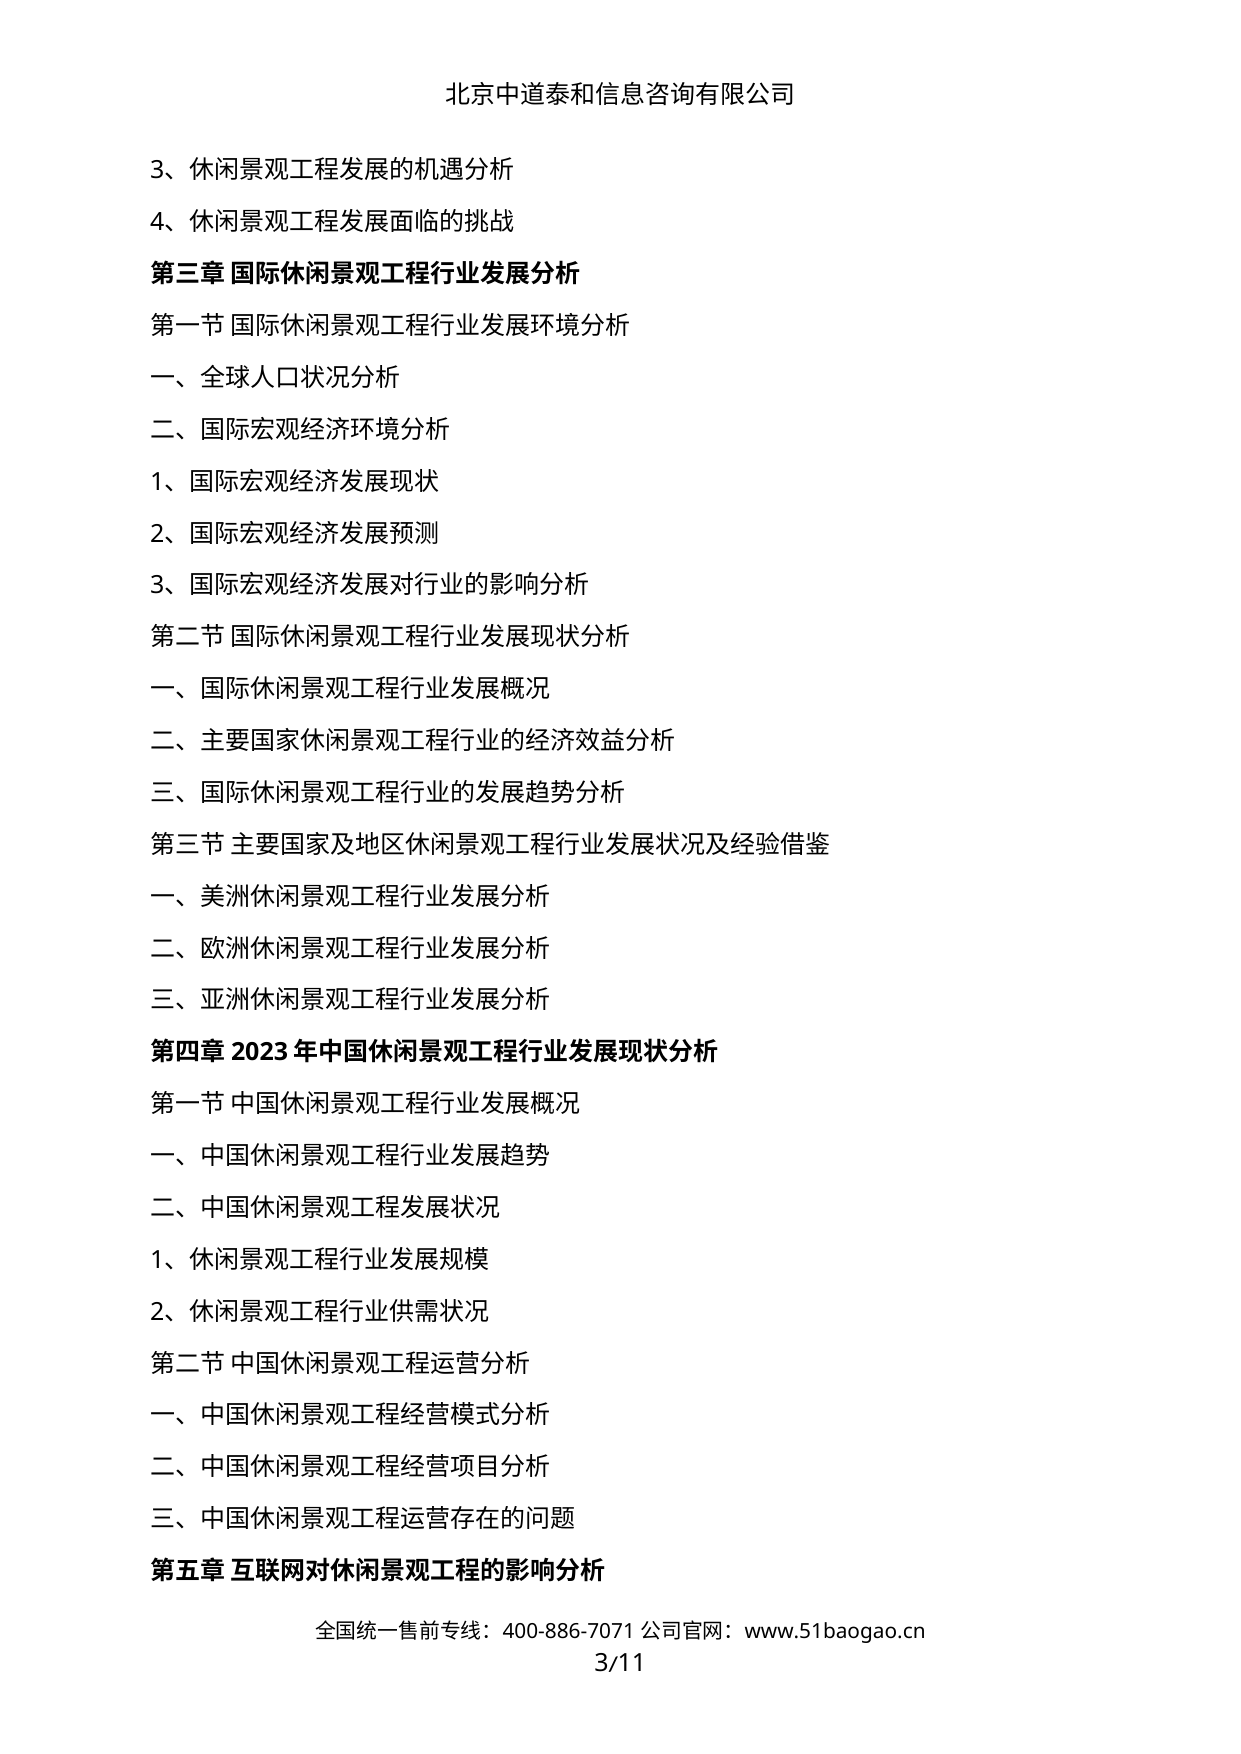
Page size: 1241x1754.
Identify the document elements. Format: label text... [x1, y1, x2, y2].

text 3、休闲景观工程发展的机遇分析 [150, 150, 1090, 186]
text 三、中国休闲景观工程运营存在的问题 [150, 1499, 1090, 1535]
text 第五章 互联网对休闲景观工程的影响分析 [150, 1551, 1090, 1587]
text 一、中国休闲景观工程行业发展趋势 [150, 1136, 1090, 1172]
text 第四章 2023年中国休闲景观工程行业发展现状分析 [150, 1032, 1090, 1068]
text 二、主要国家休闲景观工程行业的经济效益分析 [150, 721, 1090, 757]
text 第三章 国际休闲景观工程行业发展分析 [150, 254, 1090, 290]
text 三、国际休闲景观工程行业的发展趋势分析 [150, 772, 1090, 809]
text 4、休闲景观工程发展面临的挑战 [150, 202, 1090, 238]
text 一、美洲休闲景观工程行业发展分析 [150, 876, 1090, 912]
text 二、国际宏观经济环境分析 [150, 409, 1090, 446]
text 二、中国休闲景观工程经营项目分析 [150, 1447, 1090, 1483]
text 一、国际休闲景观工程行业发展概况 [150, 669, 1090, 705]
text 第二节 国际休闲景观工程行业发展现状分析 [150, 617, 1090, 653]
text 二、欧洲休闲景观工程行业发展分析 [150, 928, 1090, 964]
text 一、中国休闲景观工程经营模式分析 [150, 1395, 1090, 1431]
text 2、休闲景观工程行业供需状况 [150, 1291, 1090, 1327]
text 2、国际宏观经济发展预测 [150, 513, 1090, 549]
text 一、全球人口状况分析 [150, 357, 1090, 394]
text 3、国际宏观经济发展对行业的影响分析 [150, 565, 1090, 601]
text 第二节 中国休闲景观工程运营分析 [150, 1343, 1090, 1379]
text 三、亚洲休闲景观工程行业发展分析 [150, 980, 1090, 1016]
text 1、休闲景观工程行业发展规模 [150, 1239, 1090, 1276]
text 第三节 主要国家及地区休闲景观工程行业发展状况及经验借鉴 [150, 824, 1090, 861]
text 第一节 中国休闲景观工程行业发展概况 [150, 1084, 1090, 1120]
text 第一节 国际休闲景观工程行业发展环境分析 [150, 306, 1090, 342]
text 1、国际宏观经济发展现状 [150, 461, 1090, 497]
text 二、中国休闲景观工程发展状况 [150, 1187, 1090, 1224]
